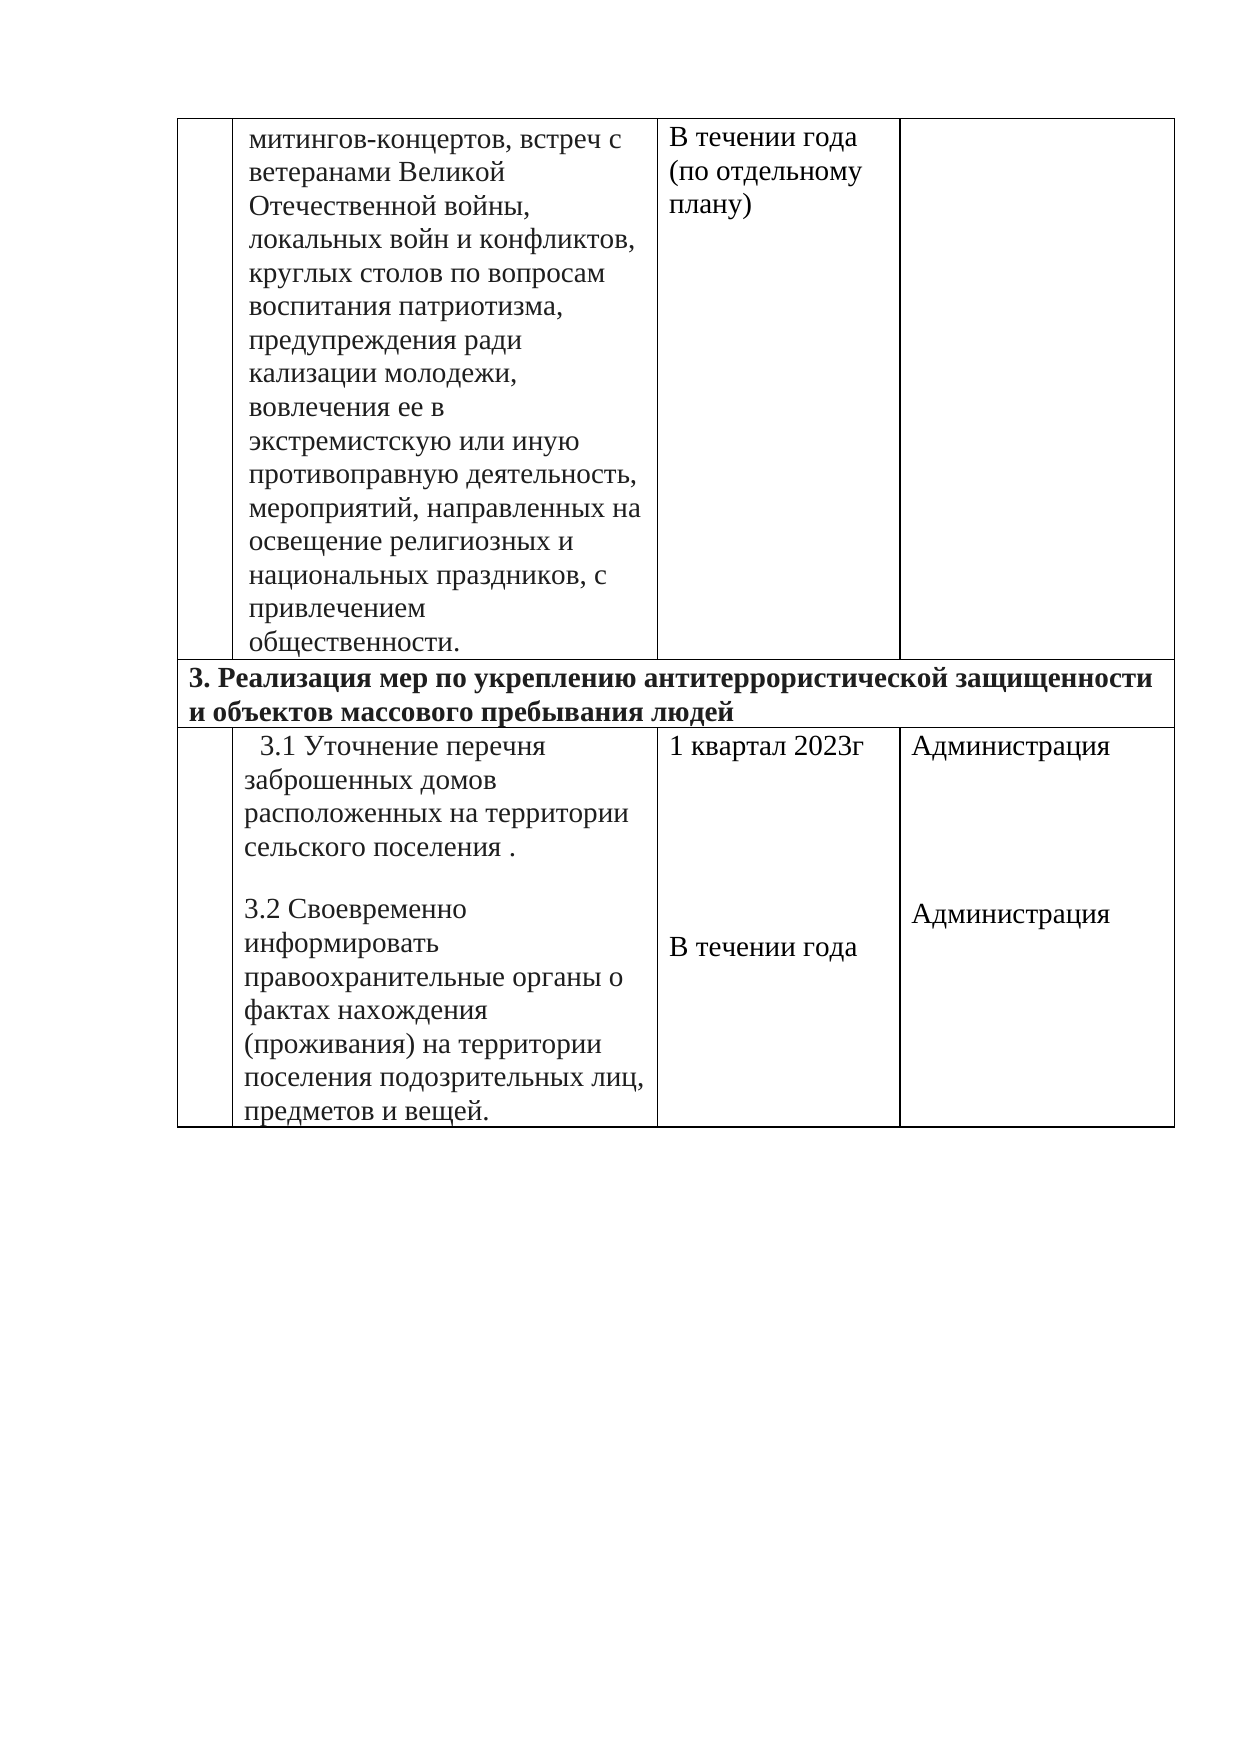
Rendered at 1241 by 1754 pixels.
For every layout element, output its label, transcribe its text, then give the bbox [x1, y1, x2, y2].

table_cell 3.1 Уточнение перечня заброшенных домов расположенных на территории сельского поселения . 3.2 Своевременно информировать правоохранительные органы о фактах нахождения (проживания) на территории поселения подозрительных лиц, предметов и вещей. [233, 728, 657, 1126]
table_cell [658, 119, 899, 659]
table_cell [178, 119, 232, 659]
table_cell [233, 119, 657, 659]
table_cell 1 квартал 2023г В течении года [658, 728, 899, 1126]
table_cell 3. Реализация мер по укреплению антитеррористической защищенности и объектов массового пребывания людей [178, 660, 1174, 727]
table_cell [901, 119, 1174, 659]
table_cell [178, 728, 232, 1126]
table_cell Администрация Администрация [901, 728, 1174, 1126]
